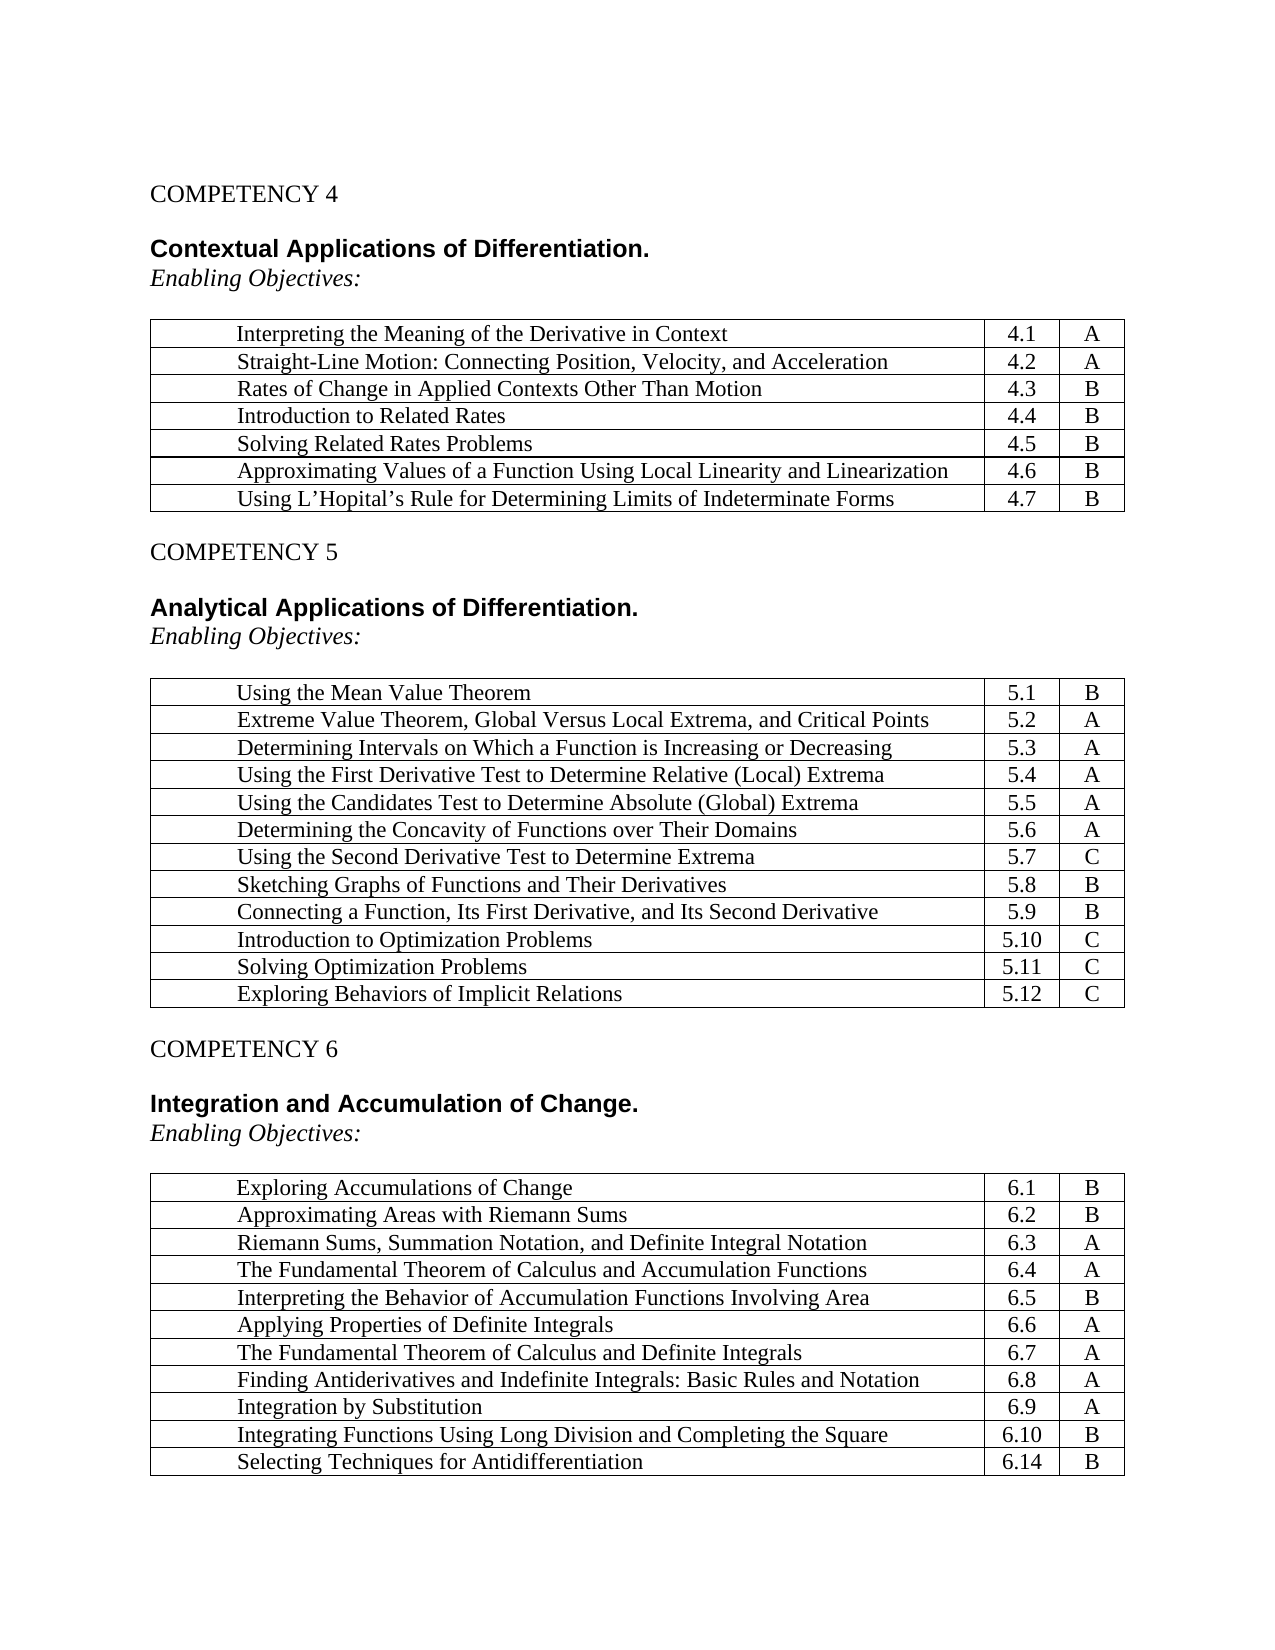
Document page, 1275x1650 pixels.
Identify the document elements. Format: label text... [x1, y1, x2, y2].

table_header B [1060, 1174, 1124, 1201]
table_cell 6.8 [985, 1366, 1059, 1392]
table_cell B [1060, 430, 1124, 456]
table_cell A [1060, 816, 1124, 842]
table_header A [1060, 320, 1124, 347]
table_cell B [1060, 403, 1124, 429]
table_cell A [1060, 706, 1124, 733]
text Contextual Applications of Differentiation. [150, 234, 1125, 263]
table_cell Integration by Substitution [151, 1393, 984, 1420]
table_cell Selecting Techniques for Antidifferentiation [151, 1448, 984, 1474]
table_header 5.1 [985, 679, 1059, 705]
table_cell A [1060, 789, 1124, 815]
table_cell The Fundamental Theorem of Calculus and Accumulation Functions [151, 1256, 984, 1283]
text Enabling Objectives: [150, 621, 1125, 650]
table_cell 5.7 [985, 844, 1059, 870]
table_cell Interpreting the Behavior of Accumulation Functions Involving Area [151, 1284, 984, 1310]
table_cell Determining the Concavity of Functions over Their Domains [151, 816, 984, 842]
table_cell 6.4 [985, 1256, 1059, 1283]
table_cell Using the First Derivative Test to Determine Relative (Local) Extrema [151, 761, 984, 788]
table_cell Determining Intervals on Which a Function is Increasing or Decreasing [151, 734, 984, 760]
table_cell Approximating Values of a Function Using Local Linearity and Linearization [151, 458, 984, 484]
table_cell 6.6 [985, 1311, 1059, 1337]
table_cell Solving Related Rates Problems [151, 430, 984, 456]
table_cell Straight-Line Motion: Connecting Position, Velocity, and Acceleration [151, 348, 984, 374]
table_cell B [1060, 485, 1124, 511]
table_cell C [1060, 926, 1124, 952]
table_cell 4.7 [985, 485, 1059, 511]
text COMPETENCY 4 [150, 179, 1125, 207]
table_cell 4.5 [985, 430, 1059, 456]
table_cell A [1060, 1393, 1124, 1420]
table_cell Finding Antiderivatives and Indefinite Integrals: Basic Rules and Notation [151, 1366, 984, 1392]
table_cell B [1060, 458, 1124, 484]
table_cell Using the Second Derivative Test to Determine Extrema [151, 844, 984, 870]
table_header Using the Mean Value Theorem [151, 679, 984, 705]
text COMPETENCY 6 [150, 1034, 1125, 1063]
table_cell 4.3 [985, 375, 1059, 402]
table_header Exploring Accumulations of Change [151, 1174, 984, 1201]
table_cell The Fundamental Theorem of Calculus and Definite Integrals [151, 1339, 984, 1365]
table_cell 5.6 [985, 816, 1059, 842]
table_cell 5.5 [985, 789, 1059, 815]
table_cell Rates of Change in Applied Contexts Other Than Motion [151, 375, 984, 402]
table_cell 6.9 [985, 1393, 1059, 1420]
table_cell Connecting a Function, Its First Derivative, and Its Second Derivative [151, 898, 984, 924]
table_cell 4.6 [985, 458, 1059, 484]
table_cell 5.4 [985, 761, 1059, 788]
table_cell B [1060, 898, 1124, 924]
table_cell C [1060, 953, 1124, 979]
table_cell 6.5 [985, 1284, 1059, 1310]
table_cell 5.11 [985, 953, 1059, 979]
table_cell 5.2 [985, 706, 1059, 733]
table_cell A [1060, 761, 1124, 788]
table_cell 5.9 [985, 898, 1059, 924]
table_cell B [1060, 1448, 1124, 1474]
table_cell Exploring Behaviors of Implicit Relations [151, 980, 984, 1007]
table_cell A [1060, 734, 1124, 760]
table_cell B [1060, 1202, 1124, 1228]
table_cell Riemann Sums, Summation Notation, and Definite Integral Notation [151, 1229, 984, 1255]
table_cell Introduction to Optimization Problems [151, 926, 984, 952]
table_cell Applying Properties of Definite Integrals [151, 1311, 984, 1337]
table_cell Solving Optimization Problems [151, 953, 984, 979]
table_cell A [1060, 1339, 1124, 1365]
table_cell A [1060, 1229, 1124, 1255]
table_cell B [1060, 1421, 1124, 1447]
table_cell C [1060, 844, 1124, 870]
table_cell B [1060, 375, 1124, 402]
table_cell B [1060, 1284, 1124, 1310]
table_cell 5.12 [985, 980, 1059, 1007]
table_cell Extreme Value Theorem, Global Versus Local Extrema, and Critical Points [151, 706, 984, 733]
table_cell Integrating Functions Using Long Division and Completing the Square [151, 1421, 984, 1447]
table_cell C [1060, 980, 1124, 1007]
table_cell 6.7 [985, 1339, 1059, 1365]
table_header 6.1 [985, 1174, 1059, 1201]
table_cell 6.10 [985, 1421, 1059, 1447]
table_cell 5.3 [985, 734, 1059, 760]
table_cell A [1060, 348, 1124, 374]
table_cell A [1060, 1366, 1124, 1392]
text Analytical Applications of Differentiation. [150, 592, 1125, 621]
table_header 4.1 [985, 320, 1059, 347]
table_cell 4.2 [985, 348, 1059, 374]
table_cell Sketching Graphs of Functions and Their Derivatives [151, 871, 984, 897]
text Enabling Objectives: [150, 263, 1125, 291]
table_cell A [1060, 1311, 1124, 1337]
table_cell 5.10 [985, 926, 1059, 952]
table_cell Approximating Areas with Riemann Sums [151, 1202, 984, 1228]
table_cell 6.2 [985, 1202, 1059, 1228]
table_header Interpreting the Meaning of the Derivative in Context [151, 320, 984, 347]
table_cell Using the Candidates Test to Determine Absolute (Global) Extrema [151, 789, 984, 815]
text Enabling Objectives: [150, 1118, 1125, 1147]
table_cell 4.4 [985, 403, 1059, 429]
table_cell 5.8 [985, 871, 1059, 897]
table_cell Using L’Hopital’s Rule for Determining Limits of Indeterminate Forms [151, 485, 984, 511]
table_cell 6.14 [985, 1448, 1059, 1474]
table_header B [1060, 679, 1124, 705]
table_cell A [1060, 1256, 1124, 1283]
table_cell 6.3 [985, 1229, 1059, 1255]
text Integration and Accumulation of Change. [150, 1089, 1125, 1118]
table_cell Introduction to Related Rates [151, 403, 984, 429]
text COMPETENCY 5 [150, 537, 1125, 566]
table_cell B [1060, 871, 1124, 897]
